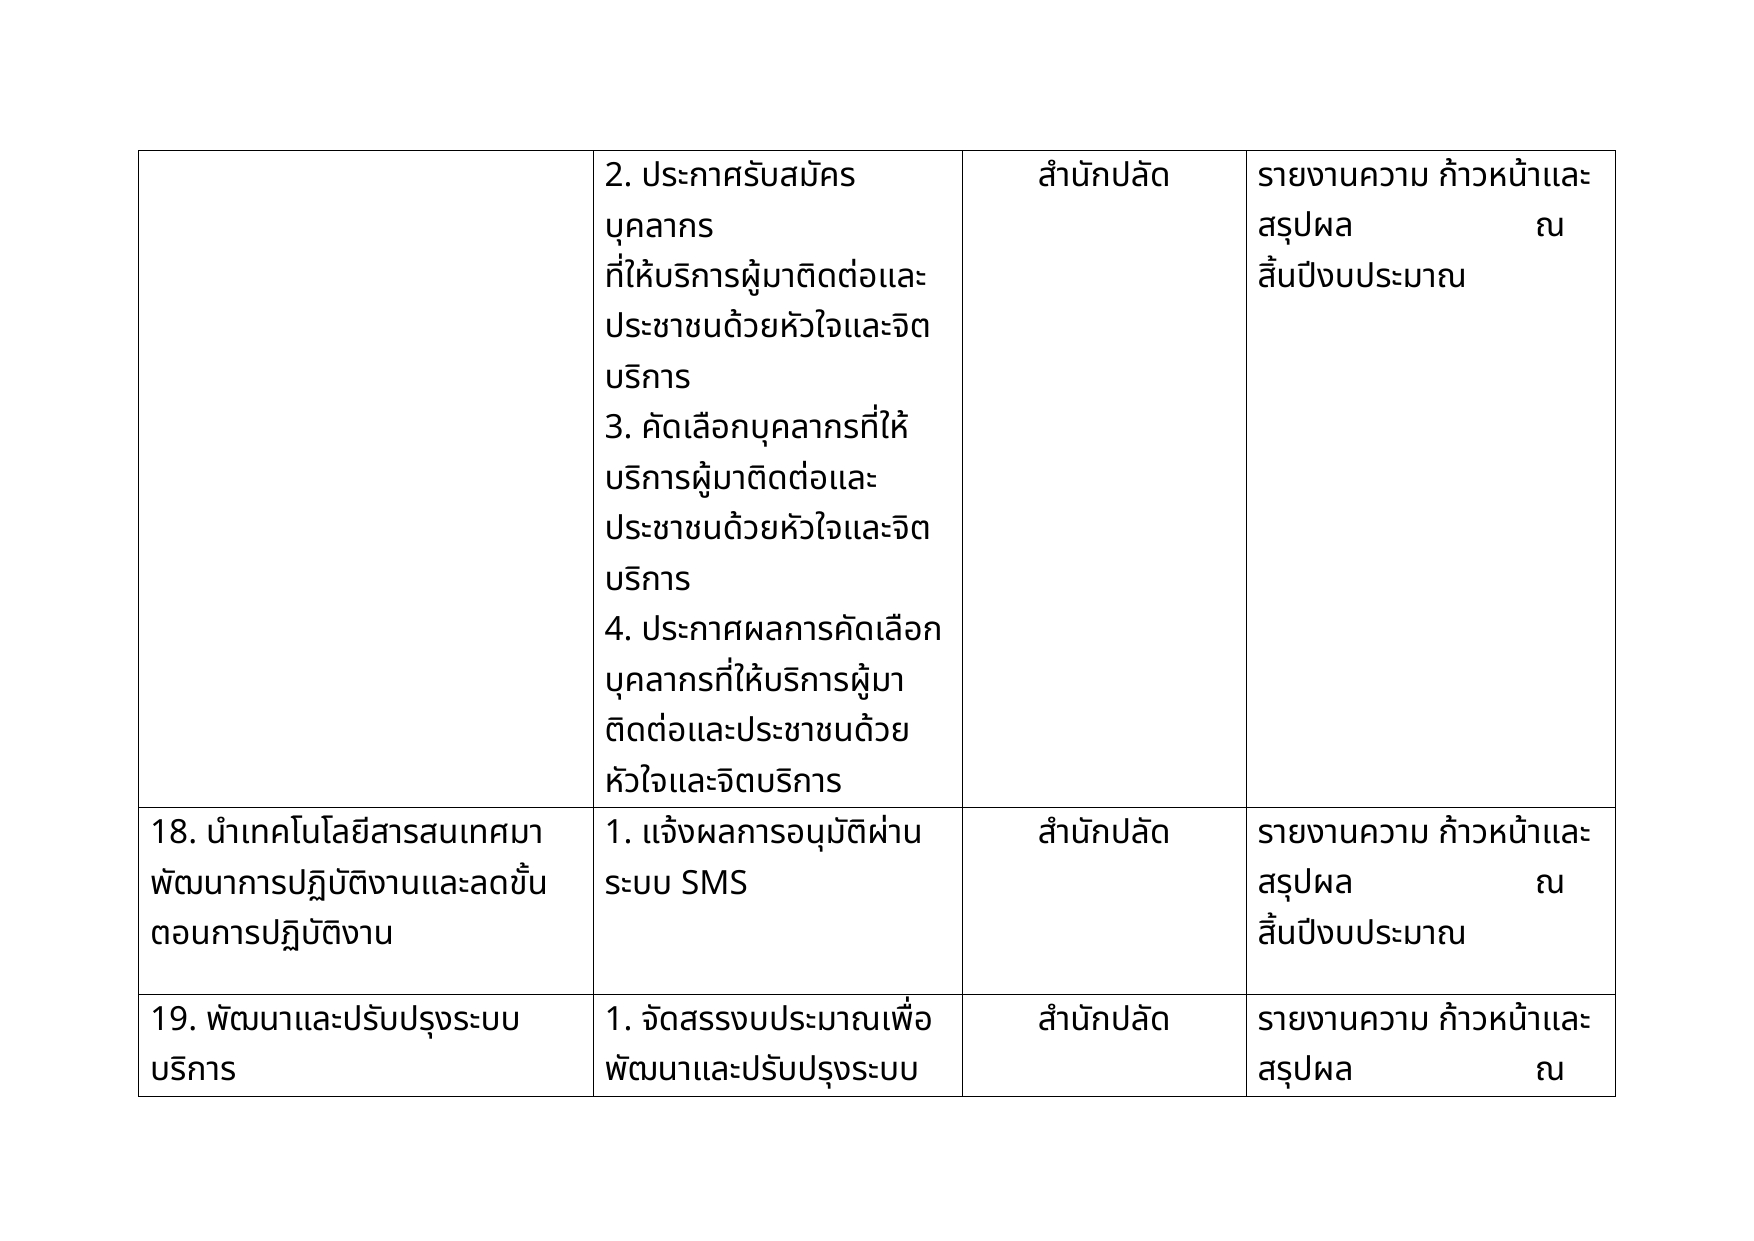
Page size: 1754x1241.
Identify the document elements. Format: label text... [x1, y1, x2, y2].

table_cell 18. นำเทคโนโลยีสารสนเทศมาพัฒนาการปฏิบัติงานและลดขั้นตอนการปฏิบัติงาน [139, 808, 593, 994]
table_cell สำนักปลัด [963, 808, 1246, 994]
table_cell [1247, 995, 1615, 1096]
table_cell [139, 995, 593, 1096]
table_cell 2. ประกาศรับสมัครบุคลากร ที่ให้บริการผู้มาติดต่อและประชาชนด้วยหัวใจและจิตบริการ 3. คัดเลือกบุคลากรที่ให้บริการผู้มาติดต่อและประชาชนด้วยหัวใจและจิตบริการ 4. ประกาศผลการคัดเลือกบุคลากรที่ให้บริการผู้มาติดต่อและประชาชนด้วยหัวใจและจิตบริการ [594, 151, 962, 807]
table_cell [139, 151, 593, 807]
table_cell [1247, 151, 1615, 807]
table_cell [1247, 808, 1615, 994]
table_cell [594, 995, 962, 1096]
table_cell 1. แจ้งผลการอนุมัติผ่านระบบ SMS [594, 808, 962, 994]
table_cell สำนักปลัด [963, 995, 1246, 1096]
table_cell สำนักปลัด [963, 151, 1246, 807]
